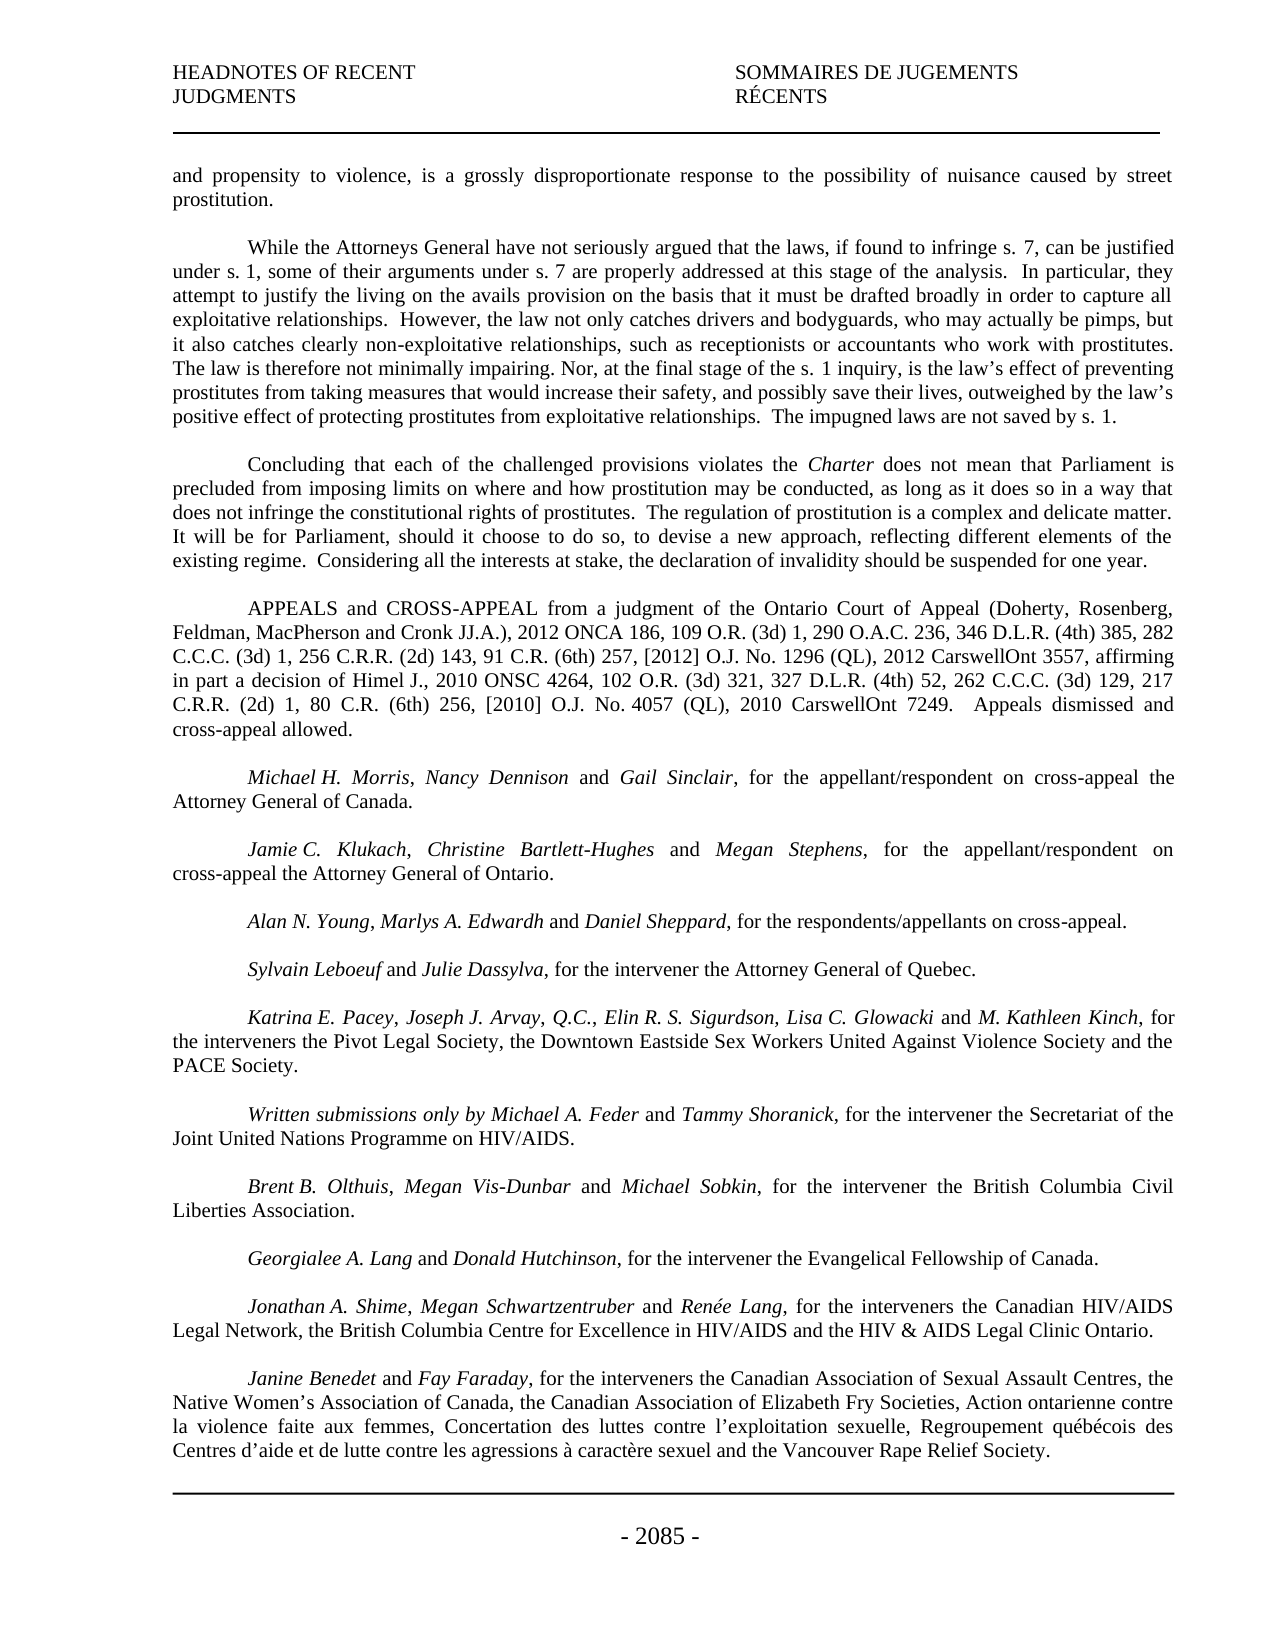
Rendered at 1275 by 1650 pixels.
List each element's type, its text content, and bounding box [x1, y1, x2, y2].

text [172, 163, 1174, 211]
text Georgialee A. Lang and Donald Hutchinson, for the intervener the Evangelical Fellowship of Canada. [172, 1246, 1174, 1270]
text Brent B. Olthuis, Megan Vis-Dunbar and Michael Sobkin, for the intervener the British Columbia Civil Liberties Association. [172, 1174, 1174, 1222]
text APPEALS and CROSS-APPEAL from a judgment of the Ontario Court of Appeal (Doherty, Rosenberg, Feldman, MacPherson and Cronk JJ.A.), 2012 ONCA 186, 109 O.R. (3d) 1, 290 O.A.C. 236, 346 D.L.R. (4th) 385, 282 C.C.C. (3d) 1, 256 C.R.R. (2d) 143, 91 C.R. (6th) 257, [2012] O.J. No. 1296 (QL), 2012 CarswellOnt 3557, affirming in part a decision of Himel J., 2010 ONSC 4264, 102 O.R. (3d) 321, 327 D.L.R. (4th) 52, 262 C.C.C. (3d) 129, 217 C.R.R. (2d) 1, 80 C.R. (6th) 256, [2010] O.J. No. 4057 (QL), 2010 CarswellOnt 7249. Appeals dismissed and cross-appeal allowed. [172, 596, 1174, 741]
text Written submissions only by Michael A. Feder and Tammy Shoranick, for the intervener the Secretariat of the Joint United Nations Programme on HIV/AIDS. [172, 1101, 1174, 1149]
text Jamie C. Klukach, Christine Bartlett-Hughes and Megan Stephens, for the appellant/respondent on cross-appeal the Attorney General of Ontario. [172, 837, 1174, 885]
text Michael H. Morris, Nancy Dennison and Gail Sinclair, for the appellant/respondent on cross-appeal the Attorney General of Canada. [172, 764, 1174, 813]
text Jonathan A. Shime, Megan Schwartzentruber and Renée Lang, for the interveners the Canadian HIV/AIDS Legal Network, the British Columbia Centre for Excellence in HIV/AIDS and the HIV & AIDS Legal Clinic Ontario. [172, 1294, 1174, 1342]
text Janine Benedet and Fay Faraday, for the interveners the Canadian Association of Sexual Assault Centres, the Native Women’s Association of Canada, the Canadian Association of Elizabeth Fry Societies, Action ontarienne contre la violence faite aux femmes, Concertation des luttes contre l’exploitation sexuelle, Regroupement québécois des Centres d’aide et de lutte contre les agressions à caractère sexuel and the Vancouver Rape Relief Society. [172, 1366, 1174, 1462]
text Katrina E. Pacey, Joseph J. Arvay, Q.C., Elin R. S. Sigurdson, Lisa C. Glowacki and M. Kathleen Kinch, for the interveners the Pivot Legal Society, the Downtown Eastside Sex Workers United Against Violence Society and the PACE Society. [172, 1005, 1174, 1077]
text Alan N. Young, Marlys A. Edwardh and Daniel Sheppard, for the respondents/appellants on cross-appeal. [172, 909, 1174, 933]
text Sylvain Leboeuf and Julie Dassylva, for the intervener the Attorney General of Quebec. [172, 957, 1174, 981]
text While the Attorneys General have not seriously argued that the laws, if found to infringe s. 7, can be justified under s. 1, some of their arguments under s. 7 are properly addressed at this stage of the analysis. In particular, they attempt to justify the living on the avails provision on the basis that it must be drafted broadly in order to capture all exploitative relationships. However, the law not only catches drivers and bodyguards, who may actually be pimps, but it also catches clearly non-exploitative relationships, such as receptionists or accountants who work with prostitutes. The law is therefore not minimally impairing. Nor, at the final stage of the s. 1 inquiry, is the law’s effect of preventing prostitutes from taking measures that would increase their safety, and possibly save their lives, outweighed by the law’s positive effect of protecting prostitutes from exploitative relationships. The impugned laws are not saved by s. 1. [172, 235, 1174, 428]
text Concluding that each of the challenged provisions violates the Charter does not mean that Parliament is precluded from imposing limits on where and how prostitution may be conducted, as long as it does so in a way that does not infringe the constitutional rights of prostitutes. The regulation of prostitution is a complex and delicate matter. It will be for Parliament, should it choose to do so, to devise a new approach, reflecting different elements of the existing regime. Considering all the interests at stake, the declaration of invalidity should be suspended for one year. [172, 452, 1174, 572]
